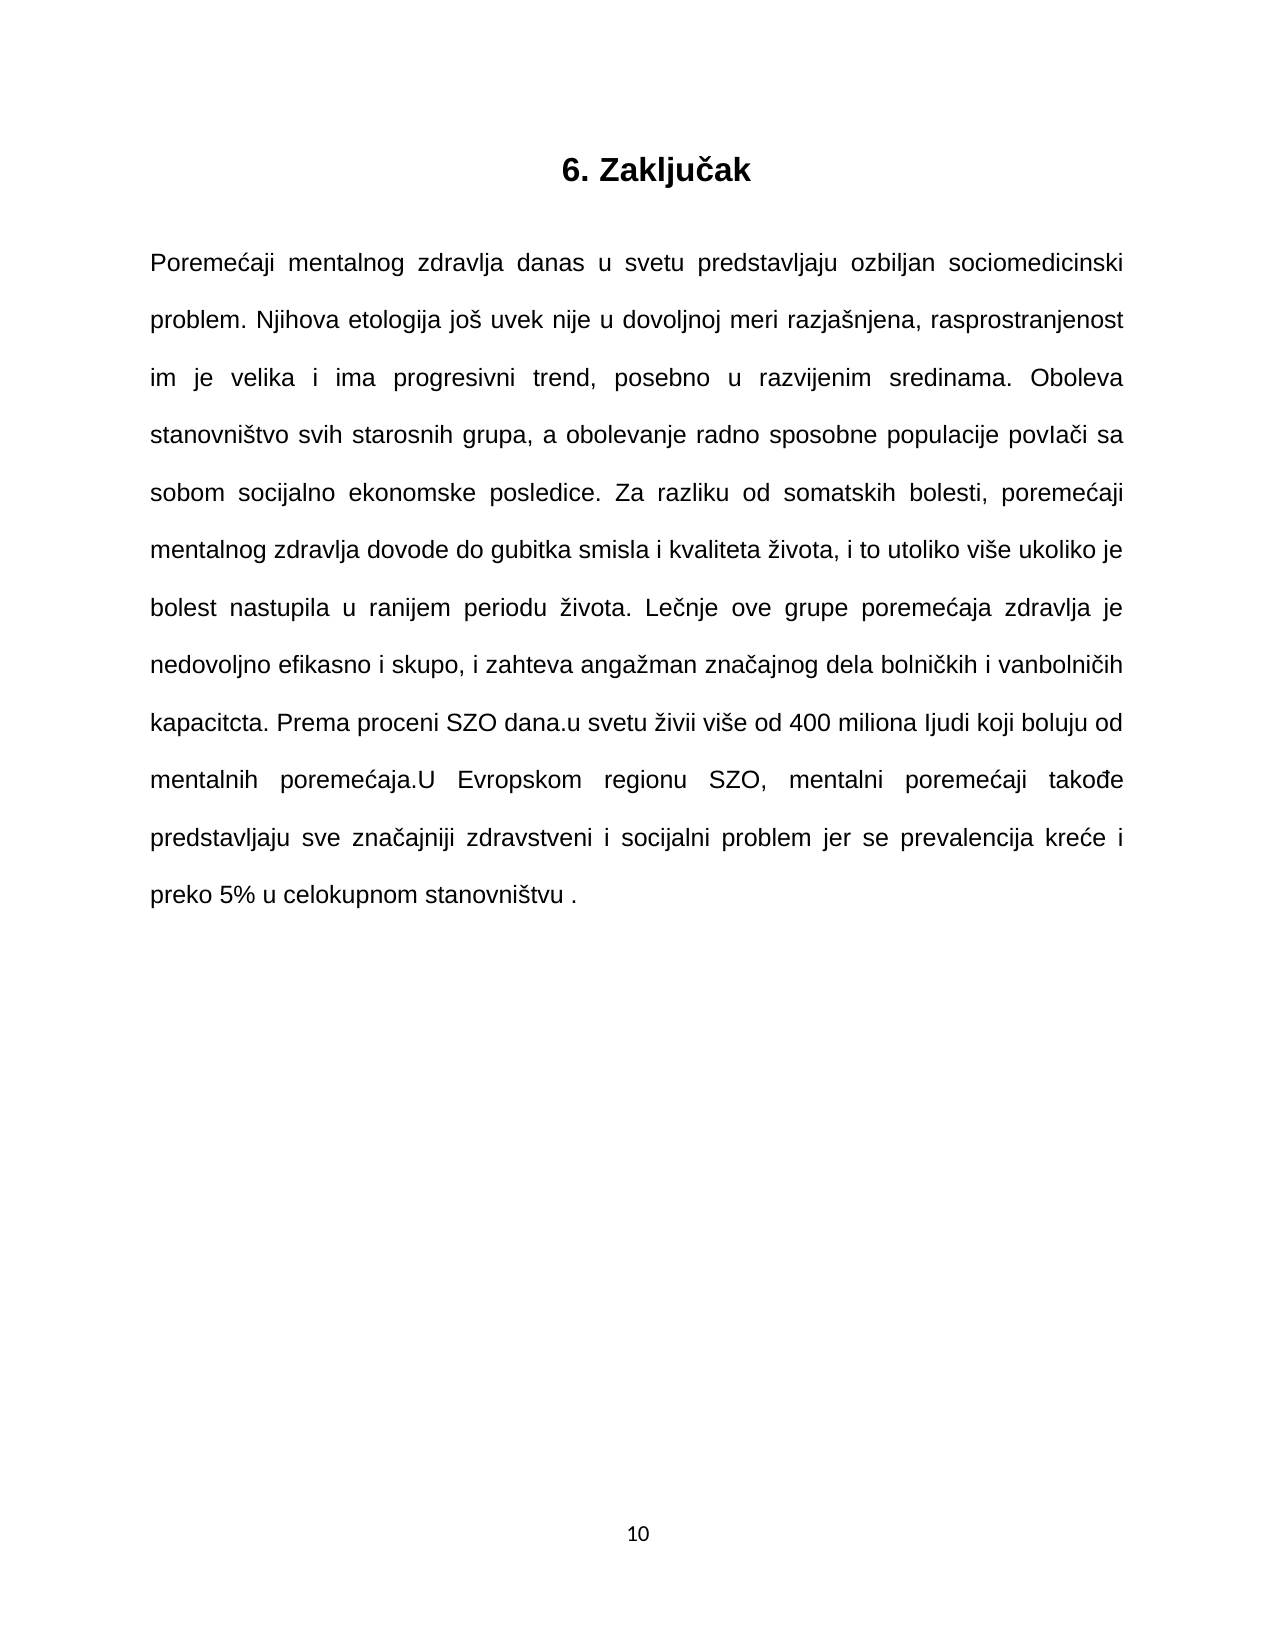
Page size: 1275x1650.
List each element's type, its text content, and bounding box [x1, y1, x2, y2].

list Zaključak [187, 150, 1125, 188]
text Poremećaji mentalnog zdravlja danas u svetu predstavljaju ozbiljan sociomedicinski problem. Njihova etologija još uvek nije u dovoljnoj meri razjašnjena, rasprostranjenost im je velika i ima progresivni trend, posebno u razvijenim sredinama. Oboleva stanovništvo svih starosnih grupa, a obolevanje radno sposobne populacije povIači sa sobom socijalno ekonomske posledice. Za razliku od somatskih bolesti, poremećaji mentalnog zdravlja dovode do gubitka smisla i kvaliteta života, i to utoliko više ukoliko je bolest nastupila u ranijem periodu života. Lečnje ove grupe poremećaja zdravlja je nedovoljno efikasno i skupo, i zahteva angažman značajnog dela bolničkih i vanbolničih kapacitcta. Prema proceni SZO dana.u svetu živii više od 400 miliona Ijudi koji boluju od mentalnih poremećaja.U Evropskom regionu SZO, mentalni poremećaji takođe predstavljaju sve značajniji zdravstveni i socijalni problem jer se prevalencija kreće i preko 5% u celokupnom stanovništvu . [150, 248, 1125, 909]
